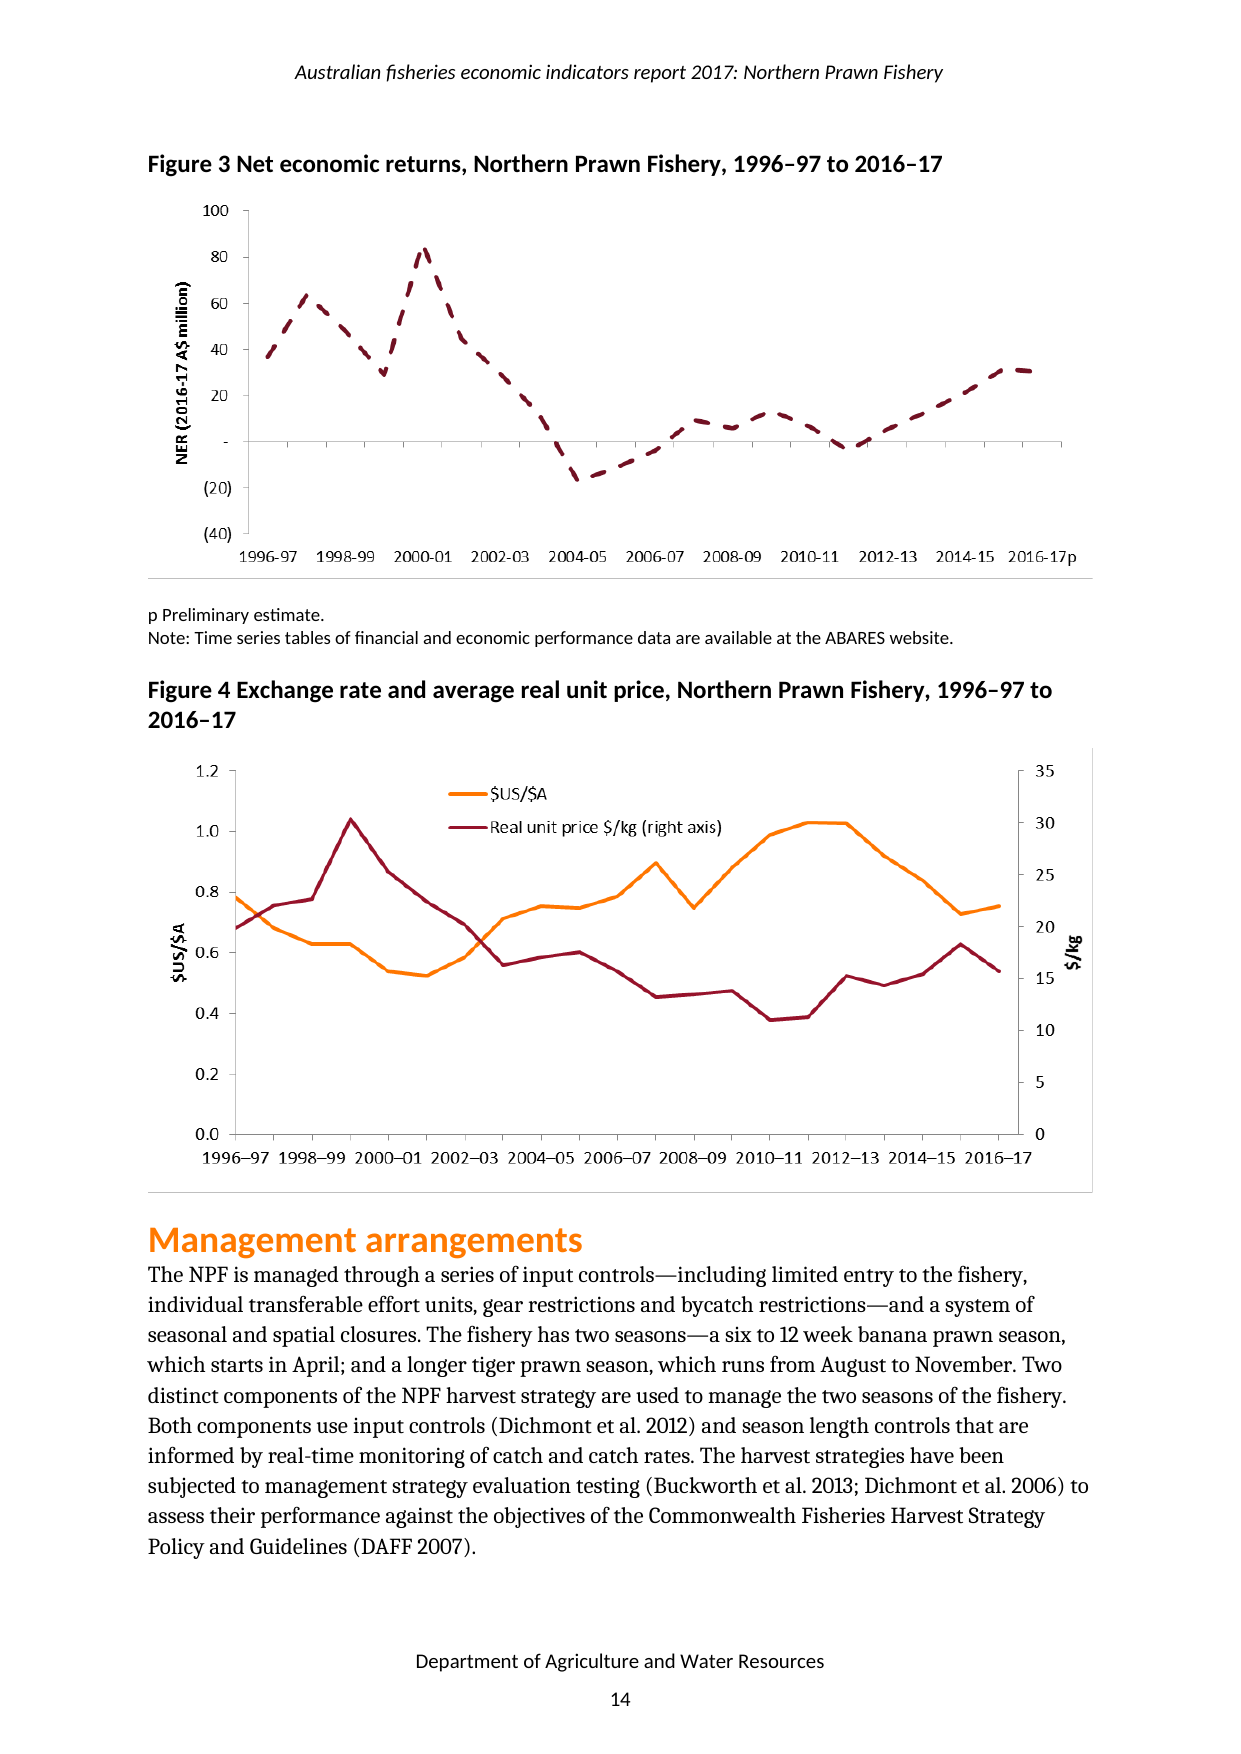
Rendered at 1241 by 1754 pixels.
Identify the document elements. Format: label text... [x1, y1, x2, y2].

text Note: Time series tables of financial and economic performance data are available at the ABARES website. [148, 626, 1092, 649]
text p Preliminary estimate. [148, 603, 1092, 626]
text Figure 3 Net economic returns, Northern Prawn Fishery, 1996–97 to 2016–17 [148, 148, 1092, 178]
subtitle Management arrangements [148, 1216, 1092, 1262]
picture [147, 190, 1093, 579]
text The NPF is managed through a series of input controls—including limited entry to the fishery, individual transferable effort units, gear restrictions and bycatch restrictions—and a system of seasonal and spatial closures. The fishery has two seasons—a six to 12 week banana prawn season, which starts in April; and a longer tiger prawn season, which runs from August to November. Two distinct components of the NPF harvest strategy are used to manage the two seasons of the fishery. Both components use input controls (Dichmont et al. 2012) and season length controls that are informed by real-time monitoring of catch and catch rates. The harvest strategies have been subjected to management strategy evaluation testing (Buckworth et al. 2013; Dichmont et al. 2006) to assess their performance against the objectives of the Commonwealth Fisheries Harvest Strategy Policy and Guidelines (DAFF 2007). [148, 1262, 1092, 1560]
picture [147, 747, 1093, 1193]
text Figure 4 Exchange rate and average real unit price, Northern Prawn Fishery, 1996–97 to 2016–17 [148, 674, 1092, 735]
